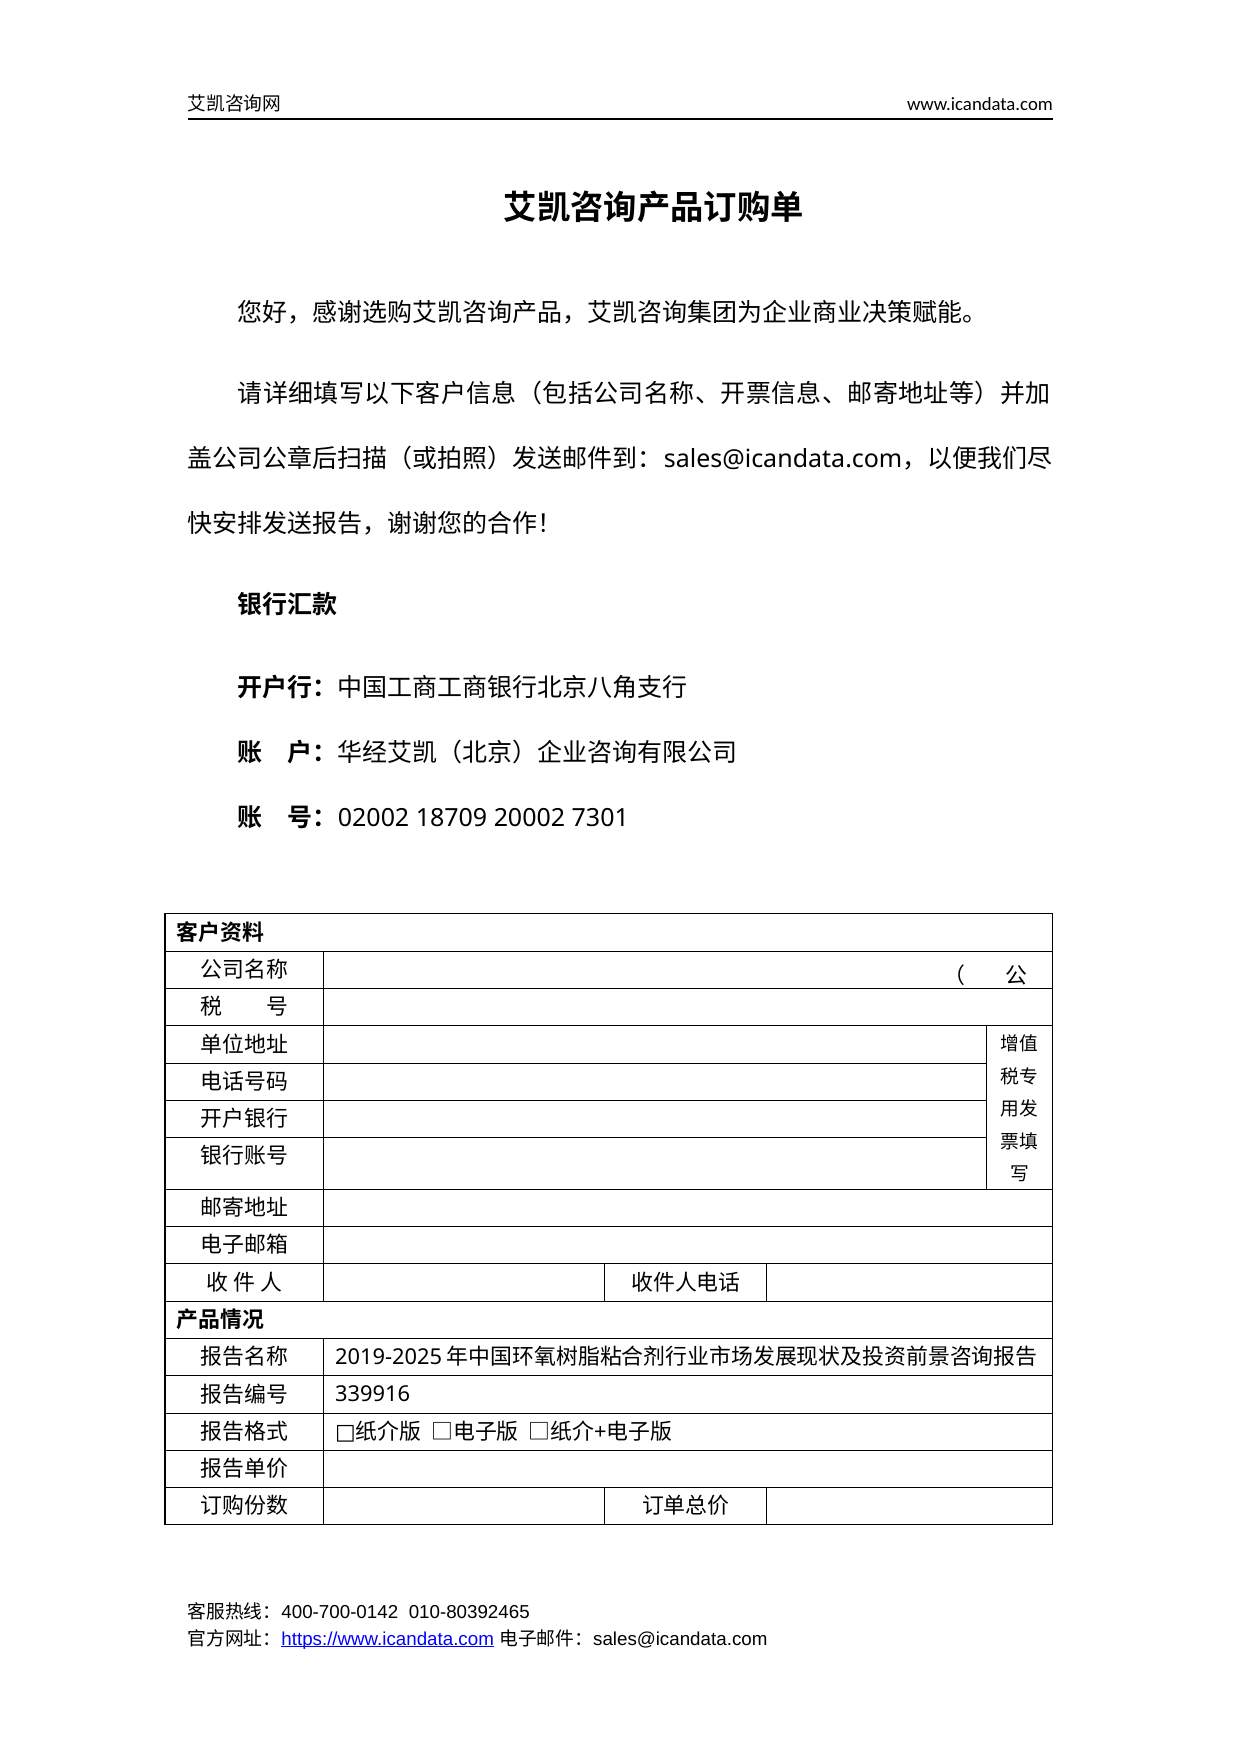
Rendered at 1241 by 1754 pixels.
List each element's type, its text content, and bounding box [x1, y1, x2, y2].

table_cell [324, 1026, 986, 1062]
table_cell 增值税专用发票填写 [987, 1026, 1052, 1189]
table_cell 339916 [324, 1376, 1052, 1412]
table_cell [324, 1190, 1052, 1226]
table_cell [324, 1064, 986, 1100]
table_cell 邮寄地址 [166, 1190, 323, 1226]
table_cell 公司名称 [166, 952, 323, 988]
table_cell 收件人电话 [605, 1264, 766, 1301]
text 艾凯咨询产品订购单 [187, 172, 1053, 237]
text 账 户：华经艾凯（北京）企业咨询有限公司 [187, 718, 1053, 783]
table_cell [324, 1227, 1052, 1263]
table_cell [324, 952, 1052, 988]
table_cell 产品情况 [166, 1302, 1052, 1338]
table_cell 报告格式 [166, 1414, 323, 1450]
table_cell 开户银行 [166, 1101, 323, 1137]
text 开户行：中国工商工商银行北京八角支行 [187, 653, 1053, 718]
table_cell 报告单价 [166, 1451, 323, 1487]
table_cell 银行账号 [166, 1138, 323, 1189]
table_cell 电子邮箱 [166, 1227, 323, 1263]
table_cell 报告名称 [166, 1339, 323, 1375]
table_cell □纸介版 □电子版 □纸介+电子版 [324, 1414, 1052, 1450]
text 请详细填写以下客户信息（包括公司名称、开票信息、邮寄地址等）并加盖公司公章后扫描（或拍照）发送邮件到：sales@icandata.com，以便我们尽快安排发送报告，谢谢您的合作！ [187, 359, 1053, 554]
table_cell 电话号码 [166, 1064, 323, 1100]
table_cell [324, 1488, 604, 1524]
text 您好，感谢选购艾凯咨询产品，艾凯咨询集团为企业商业决策赋能。 [187, 278, 1053, 343]
table_cell [767, 1264, 1052, 1301]
table_cell 报告编号 [166, 1376, 323, 1412]
table_cell [324, 989, 1052, 1025]
table_cell [767, 1488, 1052, 1524]
table_cell 2019-2025年中国环氧树脂粘合剂行业市场发展现状及投资前景咨询报告 [324, 1339, 1052, 1375]
table_header 客户资料 [166, 914, 1052, 951]
table_cell [324, 1101, 986, 1137]
table_cell 税 号 [166, 989, 323, 1025]
table_cell 收 件 人 [166, 1264, 323, 1301]
table_cell [324, 1451, 1052, 1487]
table_cell 订单总价 [605, 1488, 766, 1524]
table_cell [324, 1264, 604, 1301]
table_cell 单位地址 [166, 1026, 323, 1062]
table_cell [324, 1138, 986, 1189]
text 银行汇款 [187, 570, 1053, 635]
text 账 号：02002 18709 20002 7301 [187, 783, 1053, 848]
table_cell 订购份数 [166, 1488, 323, 1524]
